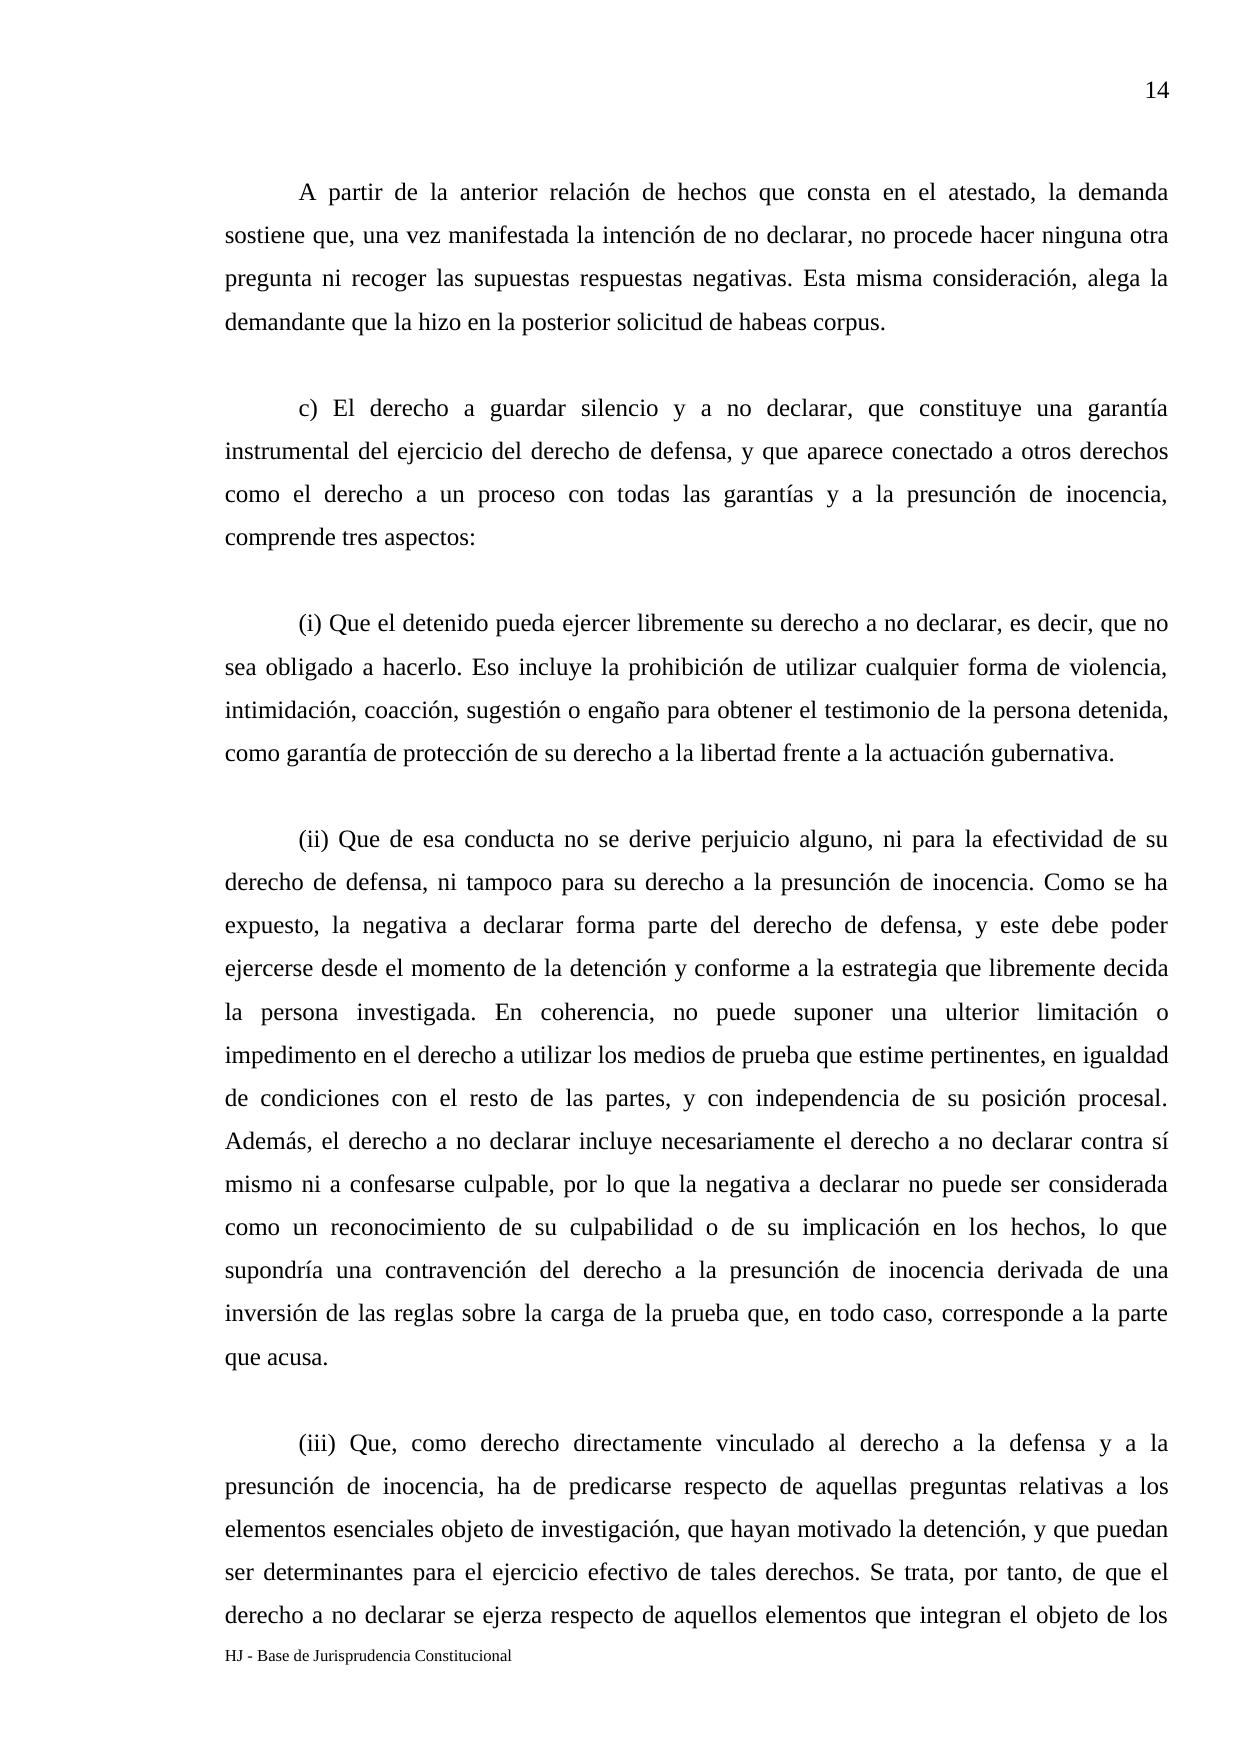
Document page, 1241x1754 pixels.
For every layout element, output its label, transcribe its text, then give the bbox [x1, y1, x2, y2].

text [224, 1428, 1169, 1629]
text A partir de la anterior relación de hechos que consta en el atestado, la demanda sostiene que, una vez manifestada la intención de no declarar, no procede hacer ninguna otra pregunta ni recoger las supuestas respuestas negativas. Esta misma consideración, alega la demandante que la hizo en la posterior solicitud de habeas corpus. [224, 177, 1169, 335]
text c) El derecho a guardar silencio y a no declarar, que constituye una garantía instrumental del ejercicio del derecho de defensa, y que aparece conectado a otros derechos como el derecho a un proceso con todas las garantías y a la presunción de inocencia, comprende tres aspectos: [224, 393, 1169, 551]
text (ii) Que de esa conducta no se derive perjuicio alguno, ni para la efectividad de su derecho de defensa, ni tampoco para su derecho a la presunción de inocencia. Como se ha expuesto, la negativa a declarar forma parte del derecho de defensa, y este debe poder ejercerse desde el momento de la detención y conforme a la estrategia que libremente decida la persona investigada. En coherencia, no puede suponer una ulterior limitación o impedimento en el derecho a utilizar los medios de prueba que estime pertinentes, en igualdad de condiciones con el resto de las partes, y con independencia de su posición procesal. Además, el derecho a no declarar incluye necesariamente el derecho a no declarar contra sí mismo ni a confesarse culpable, por lo que la negativa a declarar no puede ser considerada como un reconocimiento de su culpabilidad o de su implicación en los hechos, lo que supondría una contravención del derecho a la presunción de inocencia derivada de una inversión de las reglas sobre la carga de la prueba que, en todo caso, corresponde a la parte que acusa. [224, 824, 1169, 1370]
text (i) Que el detenido pueda ejercer libremente su derecho a no declarar, es decir, que no sea obligado a hacerlo. Eso incluye la prohibición de utilizar cualquier forma de violencia, intimidación, coacción, sugestión o engaño para obtener el testimonio de la persona detenida, como garantía de protección de su derecho a la libertad frente a la actuación gubernativa. [224, 608, 1169, 767]
